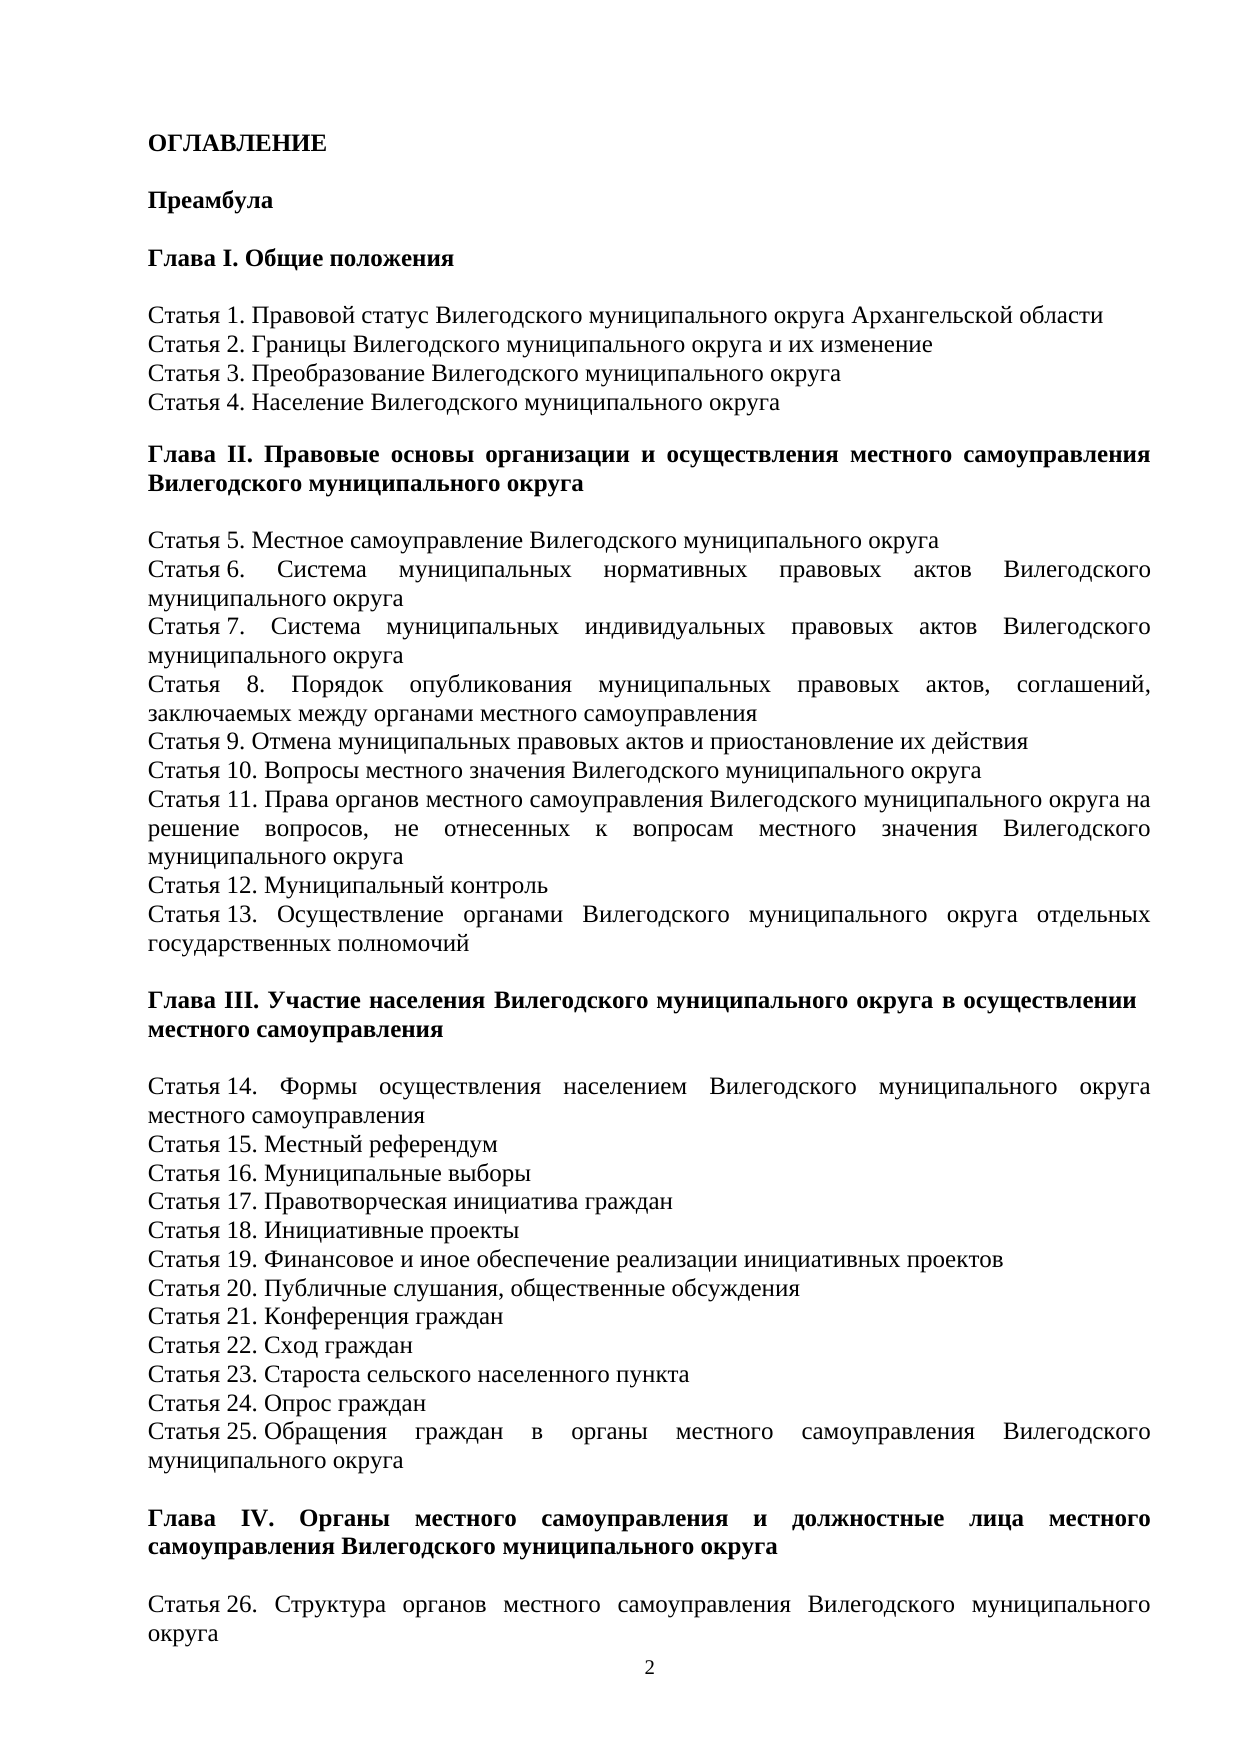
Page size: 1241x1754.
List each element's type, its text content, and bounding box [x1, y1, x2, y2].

text Статья 6. Система муниципальных нормативных правовых актов Вилегодского муниципального округа [148, 554, 1152, 611]
text Статья 3. Преобразование Вилегодского муниципального округа [148, 358, 1152, 387]
text Статья 12. Муниципальный контроль [148, 870, 1152, 899]
text Глава IV. Органы местного самоуправления и должностные лица местного самоуправления Вилегодского муниципального округа [148, 1503, 1152, 1560]
text Глава II. Правовые основы организации и осуществления местного самоуправления Вилегодского муниципального округа [148, 439, 1152, 496]
text Статья 13. Осуществление органами Вилегодского муниципального округа отдельных государственных полномочий [148, 899, 1152, 956]
text Статья 10. Вопросы местного значения Вилегодского муниципального округа [148, 755, 1152, 784]
text Статья 1. Правовой статус Вилегодского муниципального округа Архангельской области [148, 300, 1152, 329]
text Статья 11. Права органов местного самоуправления Вилегодского муниципального округа на решение вопросов, не отнесенных к вопросам местного значения Вилегодского муниципального округа [148, 784, 1152, 870]
text Статья 22. Сход граждан [148, 1330, 1152, 1359]
text Статья 23. Староста сельского населенного пункта [148, 1359, 1152, 1388]
text Статья 15. Местный референдум [148, 1129, 1152, 1158]
text Статья 26. Структура органов местного самоуправления Вилегодского муниципального округа [148, 1589, 1152, 1646]
text Глава III. Участие населения Вилегодского муниципального округа в осуществлении местного самоуправления [148, 985, 1137, 1043]
text Статья 5. Местное самоуправление Вилегодского муниципального округа [148, 525, 1152, 554]
text Статья 9. Отмена муниципальных правовых актов и приостановление их действия [148, 726, 1152, 755]
text Статья 20. Публичные слушания, общественные обсуждения [148, 1273, 1152, 1301]
text Статья 8. Порядок опубликования муниципальных правовых актов, соглашений, заключаемых между органами местного самоуправления [148, 669, 1152, 726]
text Статья 25. Обращения граждан в органы местного самоуправления Вилегодского муниципального округа [148, 1416, 1152, 1474]
text Статья 18. Инициативные проекты [148, 1215, 1152, 1244]
text Статья 24. Опрос граждан [148, 1388, 1152, 1416]
text Глава I. Общие положения [148, 243, 1152, 272]
text Статья 17. Правотворческая инициатива граждан [148, 1186, 1152, 1215]
text Статья 2. Границы Вилегодского муниципального округа и их изменение [148, 329, 1152, 358]
text Статья 4. Население Вилегодского муниципального округа [148, 387, 1152, 415]
text Преамбула [148, 185, 1152, 214]
text Статья 19. Финансовое и иное обеспечение реализации инициативных проектов [148, 1244, 1152, 1273]
text Статья 21. Конференция граждан [148, 1301, 1152, 1330]
text ОГЛАВЛЕНИЕ [148, 128, 1152, 157]
text Статья 16. Муниципальные выборы [148, 1158, 1152, 1186]
text Статья 14. Формы осуществления населением Вилегодского муниципального округа местного самоуправления [148, 1071, 1152, 1129]
text Статья 7. Система муниципальных индивидуальных правовых актов Вилегодского муниципального округа [148, 611, 1152, 669]
